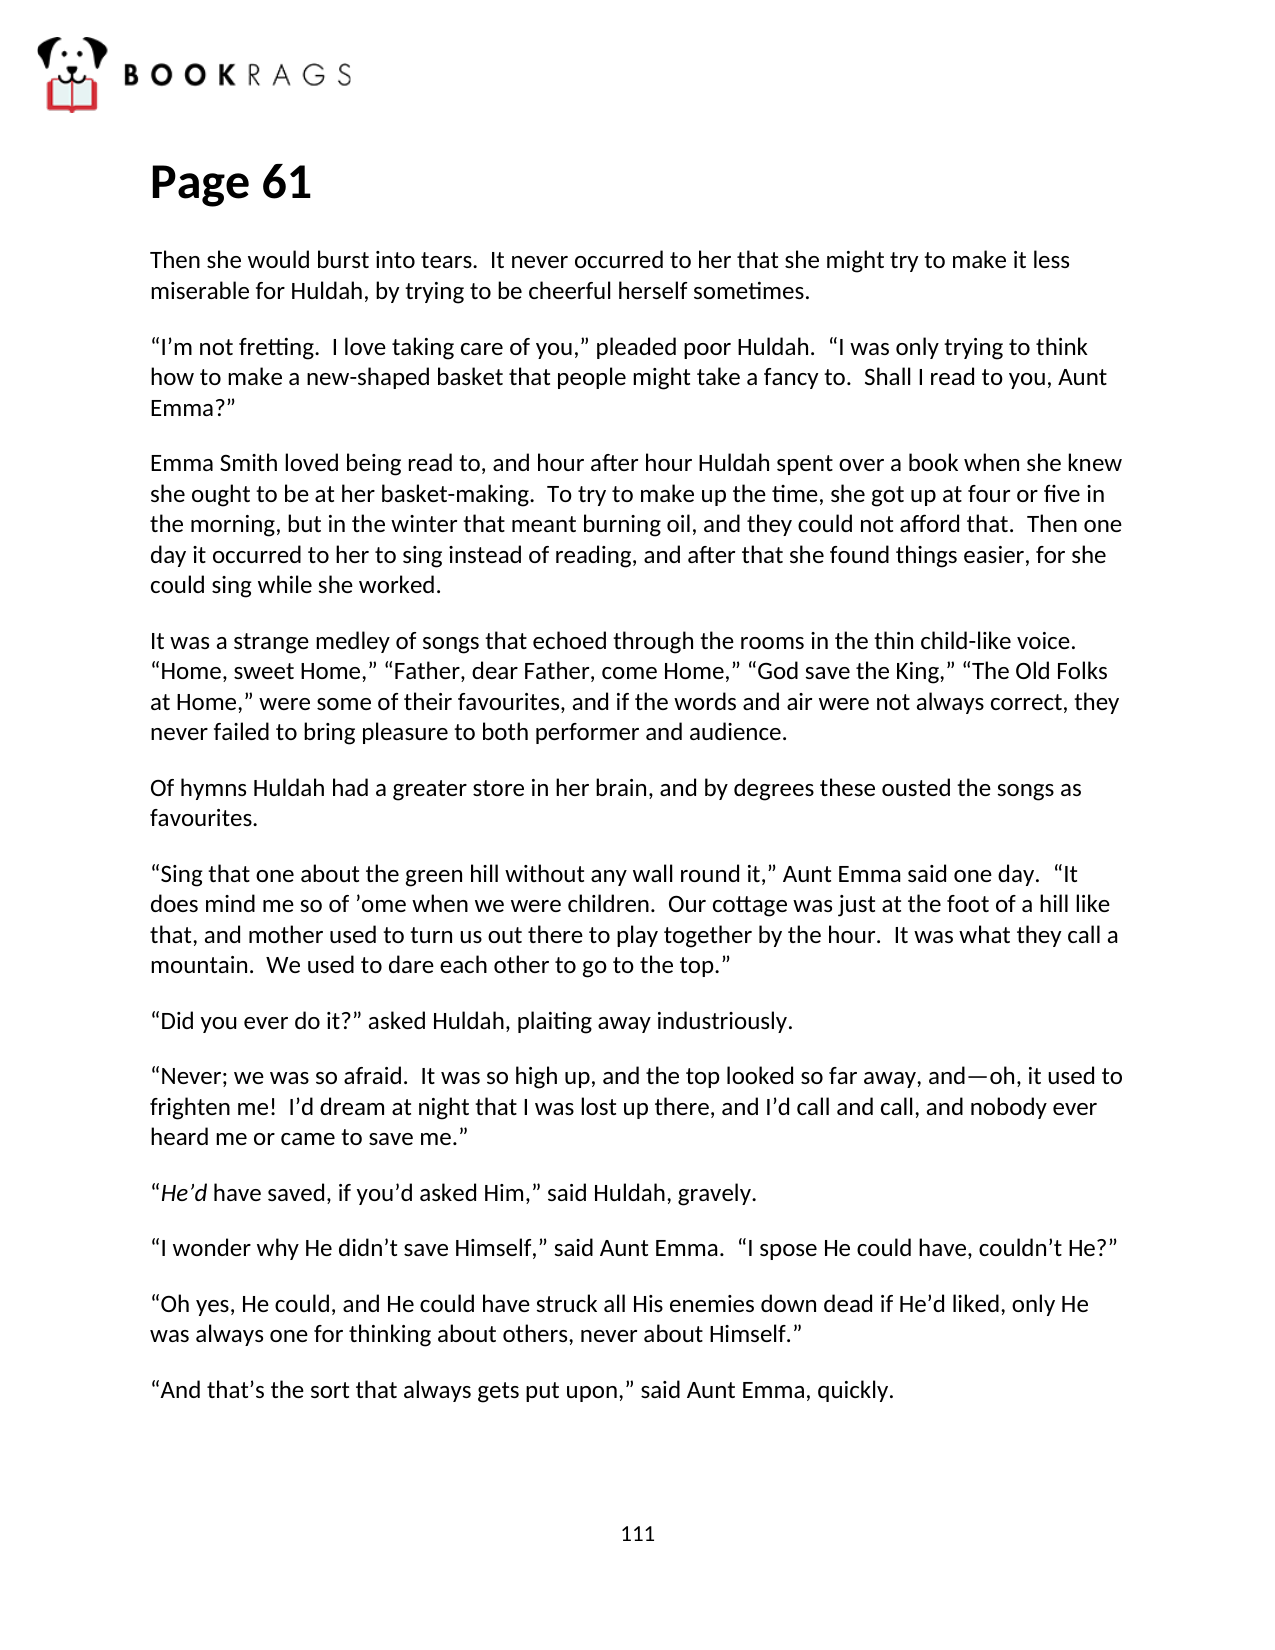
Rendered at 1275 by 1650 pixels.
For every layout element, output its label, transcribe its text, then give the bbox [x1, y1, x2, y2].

text “And that’s the sort that always gets put upon,” said Aunt Emma, quickly. [150, 1374, 1125, 1405]
text “I’m not fretting. I love taking care of you,” pleaded poor Huldah. “I was only trying to think how to make a new-shaped basket that people might take a fancy to. Shall I read to you, Aunt Emma?” [150, 331, 1125, 422]
text “Never; we was so afraid. It was so high up, and the top looked so far away, and—­oh, it used to frighten me! I’d dream at night that I was lost up there, and I’d call and call, and nobody ever heard me or came to save me.” [150, 1061, 1125, 1152]
text Of hymns Huldah had a greater store in her brain, and by degrees these ousted the songs as favourites. [150, 772, 1125, 833]
text “Sing that one about the green hill without any wall round it,” Aunt Emma said one day. “It does mind me so of ’ome when we were children. Our cottage was just at the foot of a hill like that, and mother used to turn us out there to play together by the hour. It was what they call a mountain. We used to dare each other to go to the top.” [150, 858, 1125, 980]
picture [37, 37, 351, 113]
text “He’d have saved, if you’d asked Him,” said Huldah, gravely. [150, 1177, 1125, 1208]
text “Oh yes, He could, and He could have struck all His enemies down dead if He’d liked, only He was always one for thinking about others, never about Himself.” [150, 1288, 1125, 1349]
text Emma Smith loved being read to, and hour after hour Huldah spent over a book when she knew she ought to be at her basket-making. To try to make up the time, she got up at four or five in the morning, but in the winter that meant burning oil, and they could not afford that. Then one day it occurred to her to sing instead of reading, and after that she found things easier, for she could sing while she worked. [150, 447, 1125, 600]
text “Did you ever do it?” asked Huldah, plaiting away industriously. [150, 1005, 1125, 1036]
text It was a strange medley of songs that echoed through the rooms in the thin child-like voice. “Home, sweet Home,” “Father, dear Father, come Home,” “God save the King,” “The Old Folks at Home,” were some of their favourites, and if the words and air were not always correct, they never failed to bring pleasure to both performer and audience. [150, 625, 1125, 747]
text Page 61 [150, 150, 1125, 211]
text Then she would burst into tears. It never occurred to her that she might try to make it less miserable for Huldah, by trying to be cheerful herself sometimes. [150, 244, 1125, 306]
text “I wonder why He didn’t save Himself,” said Aunt Emma. “I spose He could have, couldn’t He?” [150, 1233, 1125, 1263]
